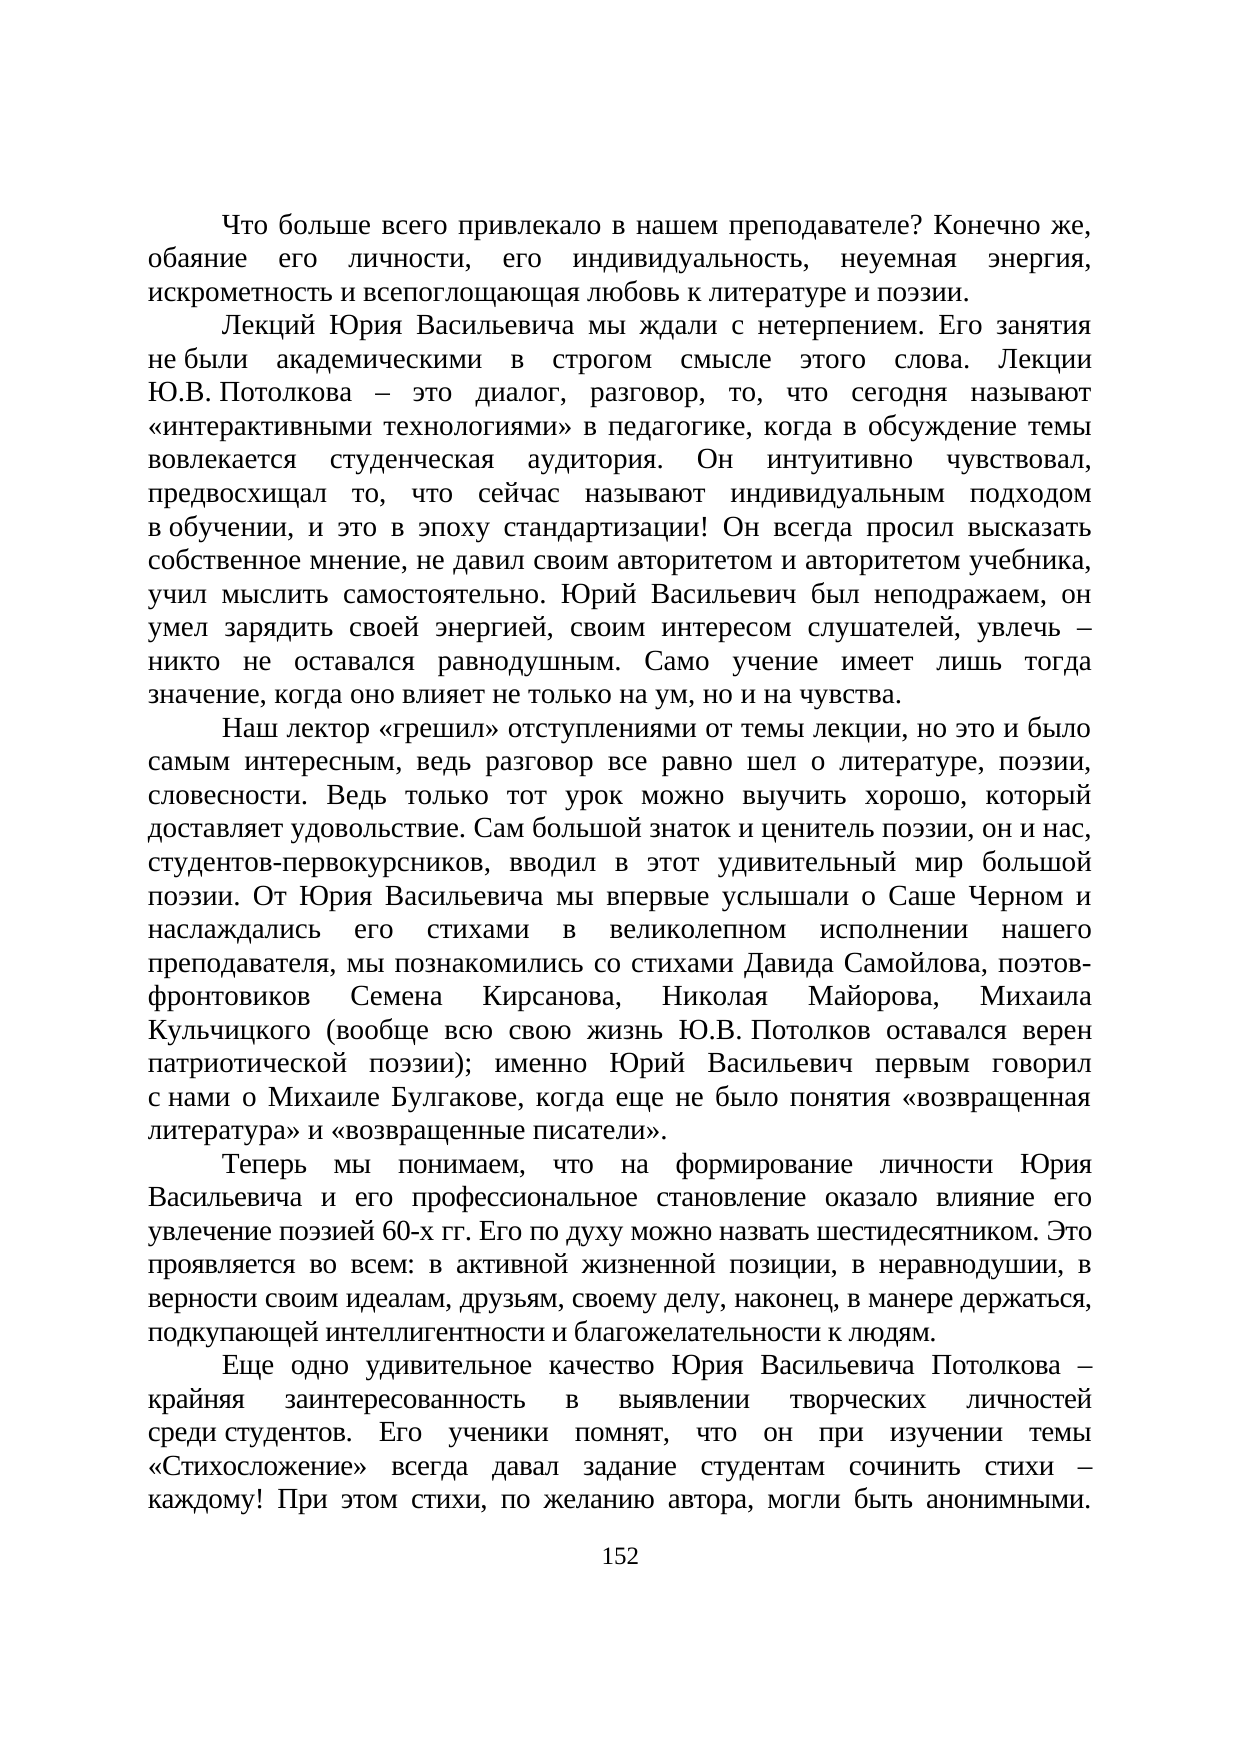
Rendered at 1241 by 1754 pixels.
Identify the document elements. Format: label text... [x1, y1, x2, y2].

text Теперь мы понимаем, что на формирование личности Юрия Васильевича и его профессиональное становление оказало влияние его увлечение поэзией 60-х гг. Его по духу можно назвать шестидесятником. Это проявляется во всем: в активной жизненной позиции, в неравнодушии, в верности своим идеалам, друзьям, своему делу, наконец, в манере держаться, подкупающей интеллигентности и благожелательности к людям. [148, 1146, 1092, 1347]
text Что больше всего привлекало в нашем преподавателе? Конечно же, обаяние его личности, его индивидуальность, неуемная энергия, искрометность и всепоглощающая любовь к литературе и поэзии. [148, 207, 1092, 307]
text Наш лектор «грешил» отступлениями от темы лекции, но это и было самым интересным, ведь разговор все равно шел о литературе, поэзии, словесности. Ведь только тот урок можно выучить хорошо, который доставляет удовольствие. Сам большой знаток и ценитель поэзии, он и нас, студентов-первокурсников, вводил в этот удивительный мир большой поэзии. От Юрия Васильевича мы впервые услышали о Саше Черном и наслаждались его стихами в великолепном исполнении нашего преподавателя, мы познакомились со стихами Давида Самойлова, поэтов-фронтовиков Семена Кирсанова, Николая Майорова, Михаила Кульчицкого (вообще всю свою жизнь Ю.В. Потолков оставался верен патриотической поэзии); именно Юрий Васильевич первым говорил с нами о Михаиле Булгакове, когда еще не было понятия «возвращенная литература» и «возвращенные писатели». [148, 710, 1092, 1146]
text Лекций Юрия Васильевича мы ждали с нетерпением. Его занятия не были академическими в строгом смысле этого слова. Лекции Ю.В. Потолкова – это диалог, разговор, то, что сегодня называют «интерактивными технологиями» в педагогике, когда в обсуждение темы вовлекается студенческая аудитория. Он интуитивно чувствовал, предвосхищал то, что сейчас называют индивидуальным подходом в обучении, и это в эпоху стандартизации! Он всегда просил высказать собственное мнение, не давил своим авторитетом и авторитетом учебника, учил мыслить самостоятельно. Юрий Васильевич был неподражаем, он умел зарядить своей энергией, своим интересом слушателей, увлечь – никто не оставался равнодушным. Само учение имеет лишь тогда значение, когда оно влияет не только на ум, но и на чувства. [148, 307, 1092, 710]
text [148, 1347, 1092, 1515]
